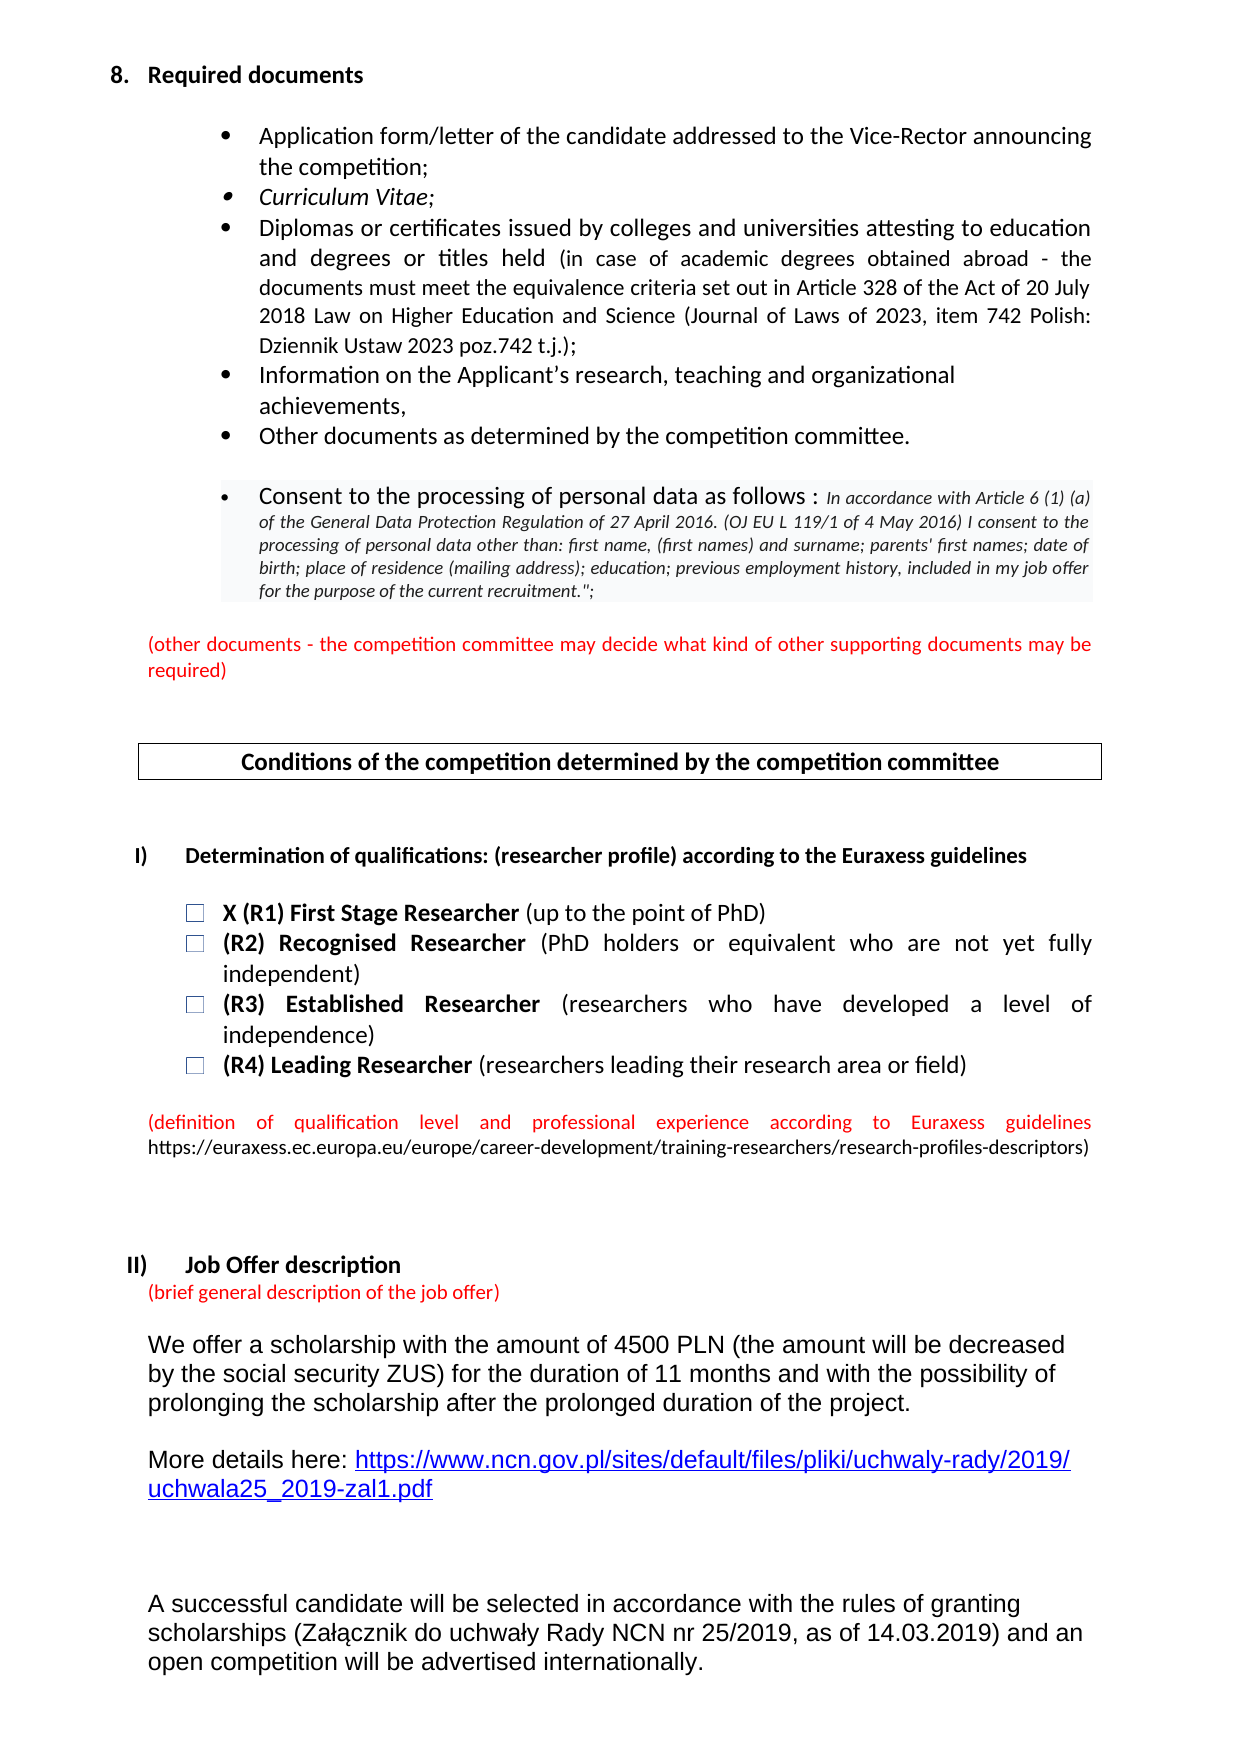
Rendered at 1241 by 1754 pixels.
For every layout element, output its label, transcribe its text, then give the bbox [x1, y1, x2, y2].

picture [186, 996, 204, 1013]
picture [186, 904, 204, 922]
list Other documents as determined by the competition committee. [221, 420, 1093, 451]
list Diplomas or certificates issued by colleges and universities attesting to education and degrees or titles held (in case of academic degrees obtained abroad - the documents must meet the equivalence criteria set out in Article 328 of the Act of 20 July 2018 Law on Higher Education and Science (Journal of Laws of 2023, item 742 Polish: Dziennik Ustaw 2023 poz.742 t.j.); [221, 212, 1093, 359]
list (R4) Leading Researcher (researchers leading their research area or field) [185, 1050, 1093, 1080]
text A successful candidate will be selected in accordance with the rules of granting scholarships (Załącznik do uchwały Rady NCN nr 25/2019, as of 14.03.2019) and an open competition will be advertised internationally. [148, 1589, 1093, 1675]
list Curriculum Vitae; [221, 181, 1093, 212]
list Consent to the processing of personal data as follows : In accordance with Article 6 (1) (a) of the General Data Protection Regulation of 27 April 2016. (OJ EU L 119/1 of 4 May 2016) I consent to the processing of personal data other than: first name, (first names) and surname; parents' first names; date of birth; place of residence (mailing address); education; previous employment history, included in my job offer for the purpose of the current recruitment."; [221, 480, 1093, 602]
text Conditions of the competition determined by the competition committee [139, 744, 1101, 779]
text More details here: https://www.ncn.gov.pl/sites/default/files/pliki/uchwaly-rady/2019/uchwala25_2019-zal1.pdf [148, 1445, 1093, 1503]
list (R3) Established Researcher (researchers who have developed a level of independence) [185, 989, 1093, 1050]
list Job Offer description [148, 1249, 1093, 1279]
list Required documents [110, 59, 1093, 89]
text (other documents - the competition committee may decide what kind of other supporting documents may be required) [148, 631, 1093, 682]
picture [186, 1057, 204, 1074]
list Information on the Applicant’s research, teaching and organizational achievements, [221, 359, 1093, 420]
list Determination of qualifications: (researcher profile) according to the Euraxess guidelines [148, 841, 1093, 869]
text (definition of qualification level and professional experience according to Euraxess guidelines https://euraxess.ec.europa.eu/europe/career-development/training-researchers/research-profiles-descriptors) [148, 1109, 1093, 1160]
picture [186, 935, 204, 952]
text We offer a scholarship with the amount of 4500 PLN (the amount will be decreased by the social security ZUS) for the duration of 11 months and with the possibility of prolonging the scholarship after the prolonged duration of the project. [148, 1330, 1093, 1416]
list Application form/letter of the candidate addressed to the Vice-Rector announcing the competition; [221, 120, 1093, 181]
list X (R1) First Stage Researcher (up to the point of PhD) [185, 897, 1093, 928]
list (R2) Recognised Researcher (PhD holders or equivalent who are not yet fully independent) [185, 928, 1093, 989]
text (brief general description of the job offer) [148, 1279, 1093, 1305]
